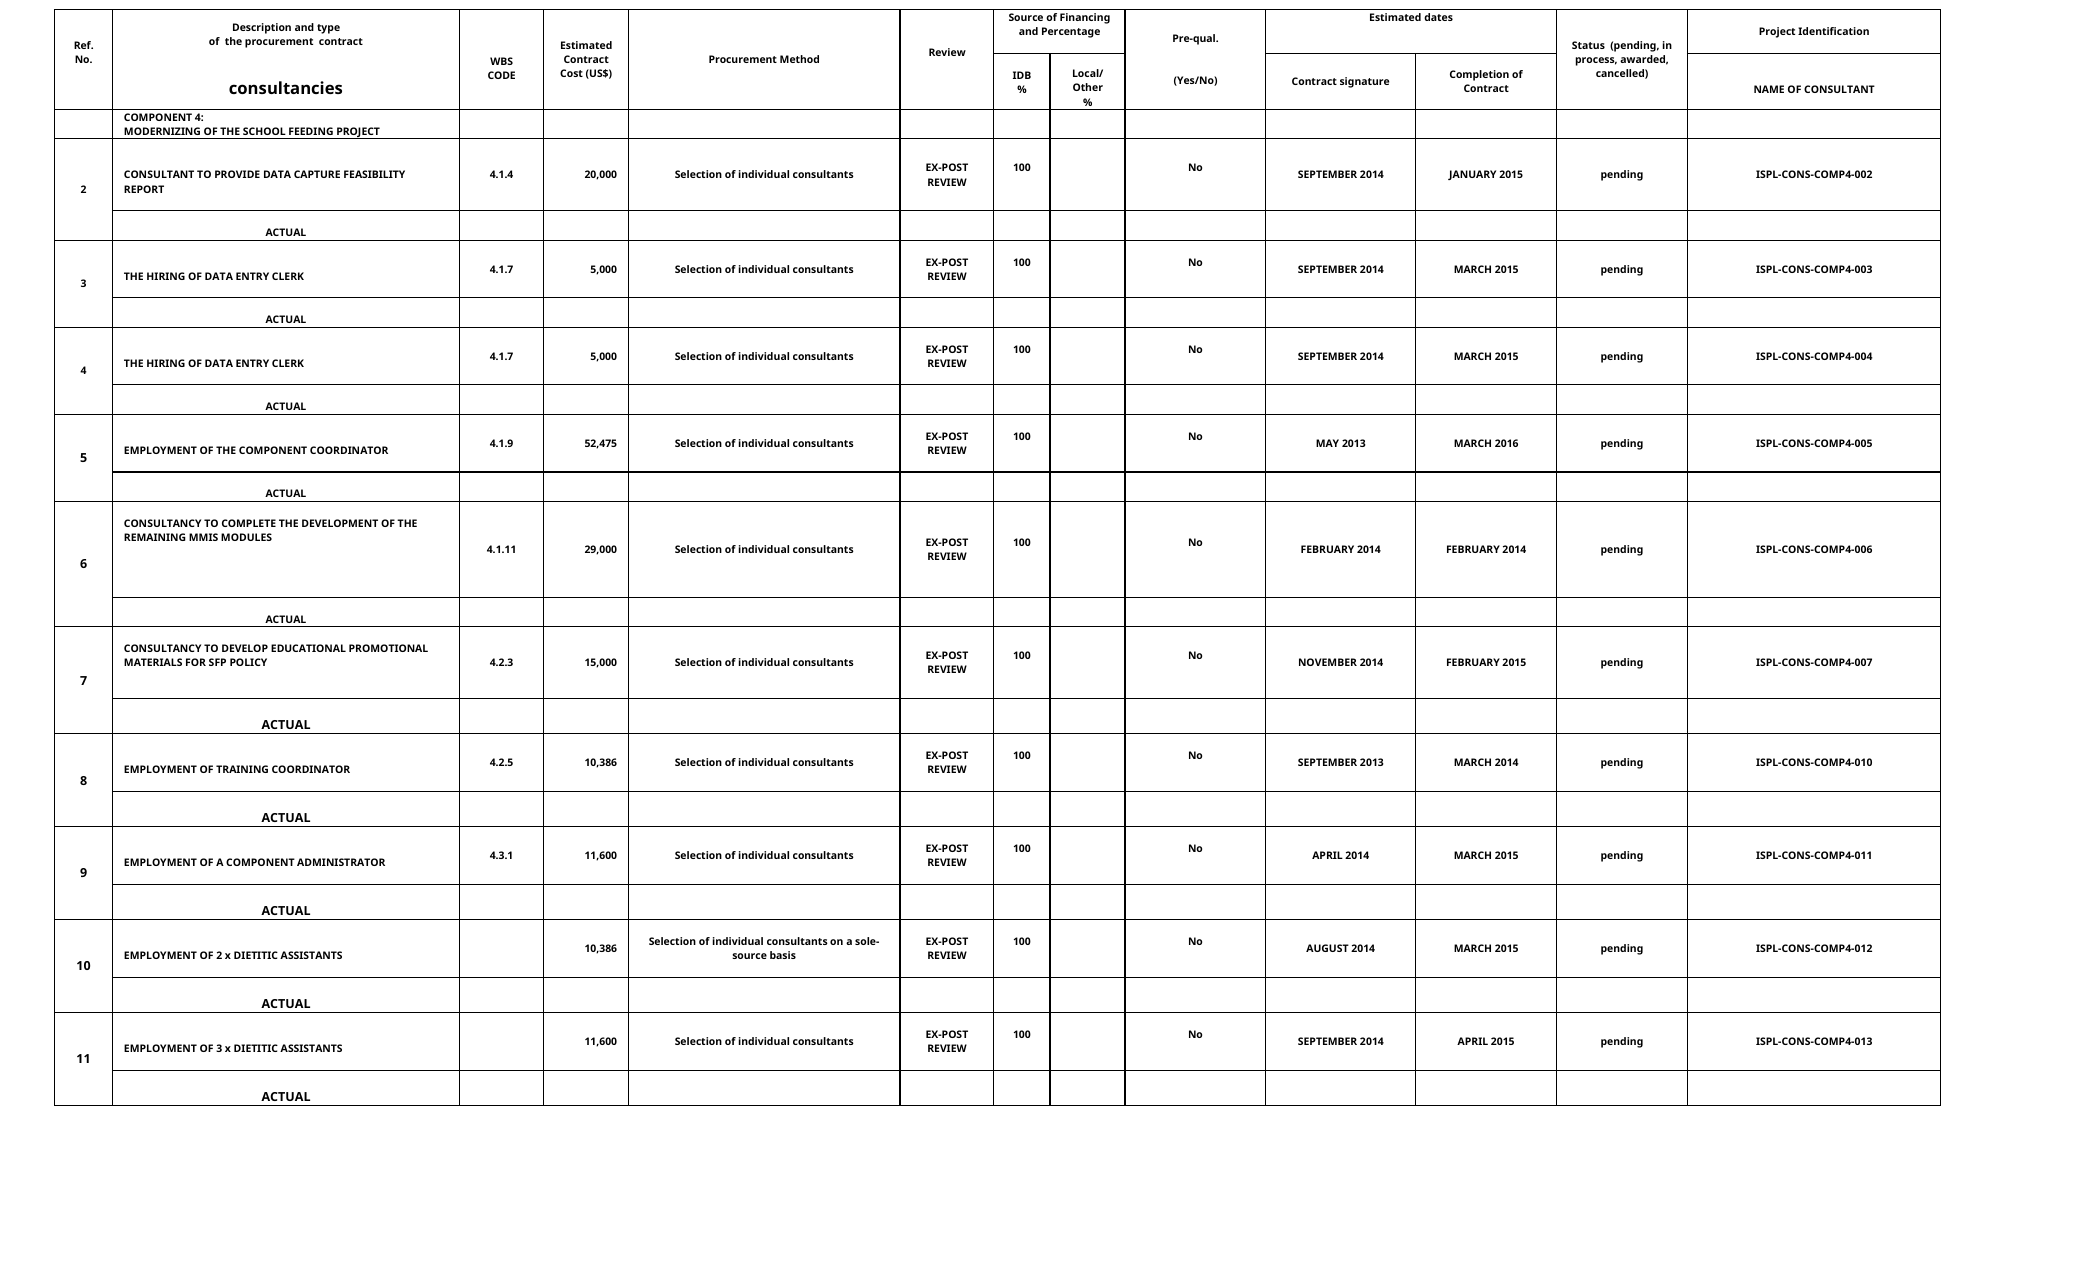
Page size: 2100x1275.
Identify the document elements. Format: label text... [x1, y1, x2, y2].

table_cell 7 [55, 627, 112, 733]
table_cell [994, 699, 1049, 733]
table_cell EX-POST REVIEW [901, 1013, 993, 1069]
table_cell [1126, 885, 1265, 919]
table_cell CONSULTANCY TO COMPLETE THE DEVELOPMENT OF THE REMAINING MMIS MODULES [113, 502, 459, 597]
table_cell [1557, 298, 1687, 327]
table_cell ACTUAL [113, 792, 459, 826]
table_header Estimated Contract Cost (US$) [544, 10, 628, 109]
table_cell [460, 792, 543, 826]
table_cell [901, 110, 993, 138]
table_cell No [1126, 328, 1265, 384]
table_cell NOVEMBER 2014 [1266, 627, 1415, 698]
table_cell ISPL-CONS-COMP4-011 [1688, 827, 1940, 884]
table_cell [901, 473, 993, 501]
table_cell [1688, 110, 1940, 138]
table_cell COMPONENT 4: MODERNIZING OF THE SCHOOL FEEDING PROJECT [113, 110, 459, 138]
table_cell [994, 978, 1049, 1012]
table_cell 11 [55, 1013, 112, 1105]
table_cell [1051, 385, 1124, 414]
table_cell [544, 211, 628, 239]
table_cell [544, 978, 628, 1012]
table_cell 100 [994, 328, 1049, 384]
table_cell [1266, 699, 1415, 733]
table_cell Selection of individual consultants [629, 734, 899, 791]
table_cell CONSULTANCY TO DEVELOP EDUCATIONAL PROMOTIONAL MATERIALS FOR SFP POLICY [113, 627, 459, 698]
table_cell EX-POST REVIEW [901, 415, 993, 471]
table_cell FEBRUARY 2014 [1266, 502, 1415, 597]
table_cell [1416, 1071, 1556, 1105]
table_cell EX-POST REVIEW [901, 502, 993, 597]
table_cell [1266, 978, 1415, 1012]
table_cell [1416, 792, 1556, 826]
table_cell [460, 885, 543, 919]
table_cell [1051, 978, 1124, 1012]
table_cell [994, 211, 1049, 239]
table_cell FEBRUARY 2014 [1416, 502, 1556, 597]
table_cell 2 [55, 139, 112, 239]
table_cell EMPLOYMENT OF TRAINING COORDINATOR [113, 734, 459, 791]
table_cell [629, 211, 899, 239]
table_cell [544, 1071, 628, 1105]
table_cell ACTUAL [113, 1071, 459, 1105]
table_cell [1266, 885, 1415, 919]
table_cell [901, 699, 993, 733]
table_cell APRIL 2014 [1266, 827, 1415, 884]
table_cell [1051, 885, 1124, 919]
table_cell 6 [55, 502, 112, 626]
table_cell [544, 385, 628, 414]
table_cell 4.1.11 [460, 502, 543, 597]
table_cell EX-POST REVIEW [901, 827, 993, 884]
table_cell [1557, 885, 1687, 919]
table_cell [994, 385, 1049, 414]
table_cell ISPL-CONS-COMP4-005 [1688, 415, 1940, 471]
table_cell [1126, 699, 1265, 733]
table_cell 100 [994, 415, 1049, 471]
table_cell [544, 699, 628, 733]
table_cell [544, 885, 628, 919]
table_cell Selection of individual consultants [629, 139, 899, 210]
table_cell [1416, 298, 1556, 327]
table_cell Selection of individual consultants [629, 627, 899, 698]
table_cell [629, 978, 899, 1012]
table_cell NAME OF CONSULTANT [1688, 54, 1940, 109]
table_cell [460, 298, 543, 327]
table_cell [994, 885, 1049, 919]
table_cell [994, 792, 1049, 826]
table_cell 4.1.9 [460, 415, 543, 471]
table_cell [629, 298, 899, 327]
table_cell No [1126, 1013, 1265, 1069]
table_cell [55, 110, 112, 138]
table_cell [994, 473, 1049, 501]
table_header Status (pending, in process, awarded, cancelled) [1557, 10, 1687, 109]
table_cell [1126, 110, 1265, 138]
table_header [460, 10, 543, 53]
table_cell 4.3.1 [460, 827, 543, 884]
table_cell 11,600 [544, 827, 628, 884]
table_cell [1416, 598, 1556, 626]
table_cell [1688, 598, 1940, 626]
table_cell IDB % [994, 54, 1049, 109]
table_cell Selection of individual consultants [629, 502, 899, 597]
table_cell [1416, 473, 1556, 501]
table_cell MARCH 2016 [1416, 415, 1556, 471]
table_cell [1051, 627, 1124, 698]
table_cell pending [1557, 920, 1687, 977]
table_cell ISPL-CONS-COMP4-003 [1688, 241, 1940, 297]
table_cell [1688, 885, 1940, 919]
table_cell [544, 792, 628, 826]
table_cell [1557, 699, 1687, 733]
table_cell [1051, 1071, 1124, 1105]
table_cell [901, 885, 993, 919]
table_cell [1051, 792, 1124, 826]
table_cell [1051, 1013, 1124, 1069]
table_cell MARCH 2014 [1416, 734, 1556, 791]
table_cell [901, 298, 993, 327]
table_cell ISPL-CONS-COMP4-013 [1688, 1013, 1940, 1069]
table_cell 8 [55, 734, 112, 826]
table_cell EMPLOYMENT OF 3 x DIETITIC ASSISTANTS [113, 1013, 459, 1069]
table_cell [1051, 473, 1124, 501]
table_cell 4.1.4 [460, 139, 543, 210]
table_cell [460, 385, 543, 414]
table_cell [1266, 211, 1415, 239]
table_cell ISPL-CONS-COMP4-010 [1688, 734, 1940, 791]
table_cell EX-POST REVIEW [901, 139, 993, 210]
table_cell Selection of individual consultants [629, 241, 899, 297]
table_cell No [1126, 139, 1265, 210]
table_cell [1266, 110, 1415, 138]
table_cell No [1126, 502, 1265, 597]
table_cell SEPTEMBER 2013 [1266, 734, 1415, 791]
table_cell pending [1557, 328, 1687, 384]
table_cell No [1126, 241, 1265, 297]
table_cell [1051, 415, 1124, 471]
table_cell ISPL-CONS-COMP4-006 [1688, 502, 1940, 597]
table_cell EX-POST REVIEW [901, 734, 993, 791]
table_cell [1051, 139, 1124, 210]
table_cell [994, 110, 1049, 138]
table_cell SEPTEMBER 2014 [1266, 328, 1415, 384]
table_cell ISPL-CONS-COMP4-012 [1688, 920, 1940, 977]
table_cell [460, 699, 543, 733]
table_cell [1051, 827, 1124, 884]
table_cell pending [1557, 734, 1687, 791]
table_cell [460, 211, 543, 239]
table_cell [1688, 978, 1940, 1012]
table_cell pending [1557, 827, 1687, 884]
table_cell [1126, 298, 1265, 327]
table_cell 3 [55, 241, 112, 327]
table_cell [901, 385, 993, 414]
table_cell ACTUAL [113, 385, 459, 414]
table_cell No [1126, 415, 1265, 471]
table_cell [901, 1071, 993, 1105]
table_cell [1557, 792, 1687, 826]
table_cell [1416, 885, 1556, 919]
table_cell pending [1557, 502, 1687, 597]
table_cell Selection of individual consultants [629, 328, 899, 384]
table_cell [629, 1071, 899, 1105]
table_cell SEPTEMBER 2014 [1266, 139, 1415, 210]
table_cell [1051, 211, 1124, 239]
table_cell APRIL 2015 [1416, 1013, 1556, 1069]
table_cell [1126, 978, 1265, 1012]
table_cell 20,000 [544, 139, 628, 210]
table_cell [901, 978, 993, 1012]
table_cell 4.2.3 [460, 627, 543, 698]
table_cell CONSULTANT TO PROVIDE DATA CAPTURE FEASIBILITY REPORT [113, 139, 459, 210]
table_cell [1266, 598, 1415, 626]
table_cell [460, 1071, 543, 1105]
table_cell [1051, 328, 1124, 384]
table_cell [460, 110, 543, 138]
table_cell 100 [994, 920, 1049, 977]
table_cell 4.2.5 [460, 734, 543, 791]
table_cell 4.1.7 [460, 328, 543, 384]
table_cell WBS CODE [460, 53, 543, 109]
table_cell 100 [994, 139, 1049, 210]
table_cell [460, 978, 543, 1012]
table_cell [1688, 1071, 1940, 1105]
table_cell [544, 473, 628, 501]
table_cell [1051, 920, 1124, 977]
table_cell [1557, 598, 1687, 626]
table_header Procurement Method [629, 10, 899, 109]
table_cell Selection of individual consultants on a sole-source basis [629, 920, 899, 977]
table_cell [629, 385, 899, 414]
table_cell MARCH 2015 [1416, 328, 1556, 384]
table_cell [1266, 1071, 1415, 1105]
table_cell [1051, 241, 1124, 297]
table_cell ACTUAL [113, 473, 459, 501]
table_cell 10,386 [544, 734, 628, 791]
table_cell [1416, 699, 1556, 733]
table_cell ACTUAL [113, 699, 459, 733]
table_cell 11,600 [544, 1013, 628, 1069]
table_cell [1266, 792, 1415, 826]
table_cell MARCH 2015 [1416, 920, 1556, 977]
table_cell SEPTEMBER 2014 [1266, 1013, 1415, 1069]
table_cell 10,386 [544, 920, 628, 977]
table_cell 100 [994, 734, 1049, 791]
table_cell MARCH 2015 [1416, 241, 1556, 297]
table_cell [544, 298, 628, 327]
table_cell [1557, 473, 1687, 501]
table_cell [994, 298, 1049, 327]
table_cell THE HIRING OF DATA ENTRY CLERK [113, 241, 459, 297]
table_cell [1557, 978, 1687, 1012]
table_cell 10 [55, 920, 112, 1012]
table_cell ACTUAL [113, 598, 459, 626]
table_cell JANUARY 2015 [1416, 139, 1556, 210]
table_cell [1416, 211, 1556, 239]
table_cell Selection of individual consultants [629, 415, 899, 471]
table_cell [544, 110, 628, 138]
table_cell AUGUST 2014 [1266, 920, 1415, 977]
table_cell [629, 885, 899, 919]
table_cell [1688, 385, 1940, 414]
table_cell pending [1557, 1013, 1687, 1069]
table_cell [460, 1013, 543, 1069]
table_cell ISPL-CONS-COMP4-004 [1688, 328, 1940, 384]
table_cell No [1126, 920, 1265, 977]
table_cell [1266, 473, 1415, 501]
table_cell [1051, 699, 1124, 733]
table_cell No [1126, 827, 1265, 884]
table_cell 5 [55, 415, 112, 501]
table_header Source of Financing and Percentage [994, 10, 1124, 53]
table_cell ISPL-CONS-COMP4-002 [1688, 139, 1940, 210]
table_cell 100 [994, 502, 1049, 597]
table_cell Completion of Contract [1416, 54, 1556, 109]
table_cell pending [1557, 627, 1687, 698]
table_cell 29,000 [544, 502, 628, 597]
table_cell Selection of individual consultants [629, 827, 899, 884]
table_cell [1051, 598, 1124, 626]
table_cell pending [1557, 415, 1687, 471]
table_cell [1051, 502, 1124, 597]
table_cell [1266, 385, 1415, 414]
table_cell [901, 211, 993, 239]
table_cell THE HIRING OF DATA ENTRY CLERK [113, 328, 459, 384]
table_cell EX-POST REVIEW [901, 328, 993, 384]
table_cell ISPL-CONS-COMP4-007 [1688, 627, 1940, 698]
table_cell Selection of individual consultants [629, 1013, 899, 1069]
table_cell [1688, 211, 1940, 239]
table_header Project Identification [1688, 10, 1940, 53]
table_cell EX-POST REVIEW [901, 627, 993, 698]
table_cell 4 [55, 328, 112, 414]
table_cell MARCH 2015 [1416, 827, 1556, 884]
table_cell 15,000 [544, 627, 628, 698]
table_cell [629, 699, 899, 733]
table_cell FEBRUARY 2015 [1416, 627, 1556, 698]
table_cell [1557, 385, 1687, 414]
table_cell EMPLOYMENT OF A COMPONENT ADMINISTRATOR [113, 827, 459, 884]
table_cell 100 [994, 241, 1049, 297]
table_cell SEPTEMBER 2014 [1266, 241, 1415, 297]
table_cell No [1126, 734, 1265, 791]
table_cell [1126, 792, 1265, 826]
table_cell [901, 598, 993, 626]
table_cell Contract signature [1266, 54, 1415, 109]
table_cell [1051, 110, 1124, 138]
table_cell [629, 473, 899, 501]
table_cell ACTUAL [113, 978, 459, 1012]
table_cell [629, 598, 899, 626]
table_cell [629, 792, 899, 826]
table_cell 52,475 [544, 415, 628, 471]
table_cell [1126, 1071, 1265, 1105]
table_cell EX-POST REVIEW [901, 920, 993, 977]
table_cell 5,000 [544, 328, 628, 384]
table_cell [1557, 1071, 1687, 1105]
table_cell [544, 598, 628, 626]
table_cell EX-POST REVIEW [901, 241, 993, 297]
table_cell EMPLOYMENT OF 2 x DIETITIC ASSISTANTS [113, 920, 459, 977]
table_cell 5,000 [544, 241, 628, 297]
table_cell [1416, 385, 1556, 414]
table_cell [1557, 110, 1687, 138]
table_cell ACTUAL [113, 298, 459, 327]
table_header Estimated dates [1266, 10, 1556, 53]
table_cell [1126, 598, 1265, 626]
table_cell 100 [994, 627, 1049, 698]
table_cell pending [1557, 139, 1687, 210]
table_cell pending [1557, 241, 1687, 297]
table_cell [1051, 298, 1124, 327]
table_cell Local/ Other % [1051, 54, 1124, 109]
table_cell [901, 792, 993, 826]
table_cell [460, 598, 543, 626]
table_cell [460, 920, 543, 977]
table_cell 4.1.7 [460, 241, 543, 297]
table_cell [629, 110, 899, 138]
table_cell [1126, 211, 1265, 239]
table_cell [1416, 110, 1556, 138]
table_cell [994, 598, 1049, 626]
table_cell No [1126, 627, 1265, 698]
table_cell [1266, 298, 1415, 327]
table_cell ACTUAL [113, 885, 459, 919]
table_cell [1688, 792, 1940, 826]
table_cell [1557, 211, 1687, 239]
table_header Pre-qual. (Yes/No) [1126, 10, 1265, 109]
table_cell [1416, 978, 1556, 1012]
table_cell [1688, 473, 1940, 501]
table_cell [1051, 734, 1124, 791]
table_cell ACTUAL [113, 211, 459, 239]
table_cell MAY 2013 [1266, 415, 1415, 471]
table_cell 100 [994, 827, 1049, 884]
table_header Ref. No. [55, 10, 112, 109]
table_cell EMPLOYMENT OF THE COMPONENT COORDINATOR [113, 415, 459, 471]
table_cell [460, 473, 543, 501]
table_cell [1688, 699, 1940, 733]
table_header Review [901, 10, 993, 109]
table_cell [1688, 298, 1940, 327]
table_cell [1126, 473, 1265, 501]
table_header Description and type of the procurement contract consultancies [113, 10, 459, 109]
table_cell 9 [55, 827, 112, 919]
table_cell 100 [994, 1013, 1049, 1069]
table_cell [1126, 385, 1265, 414]
table_cell [994, 1071, 1049, 1105]
